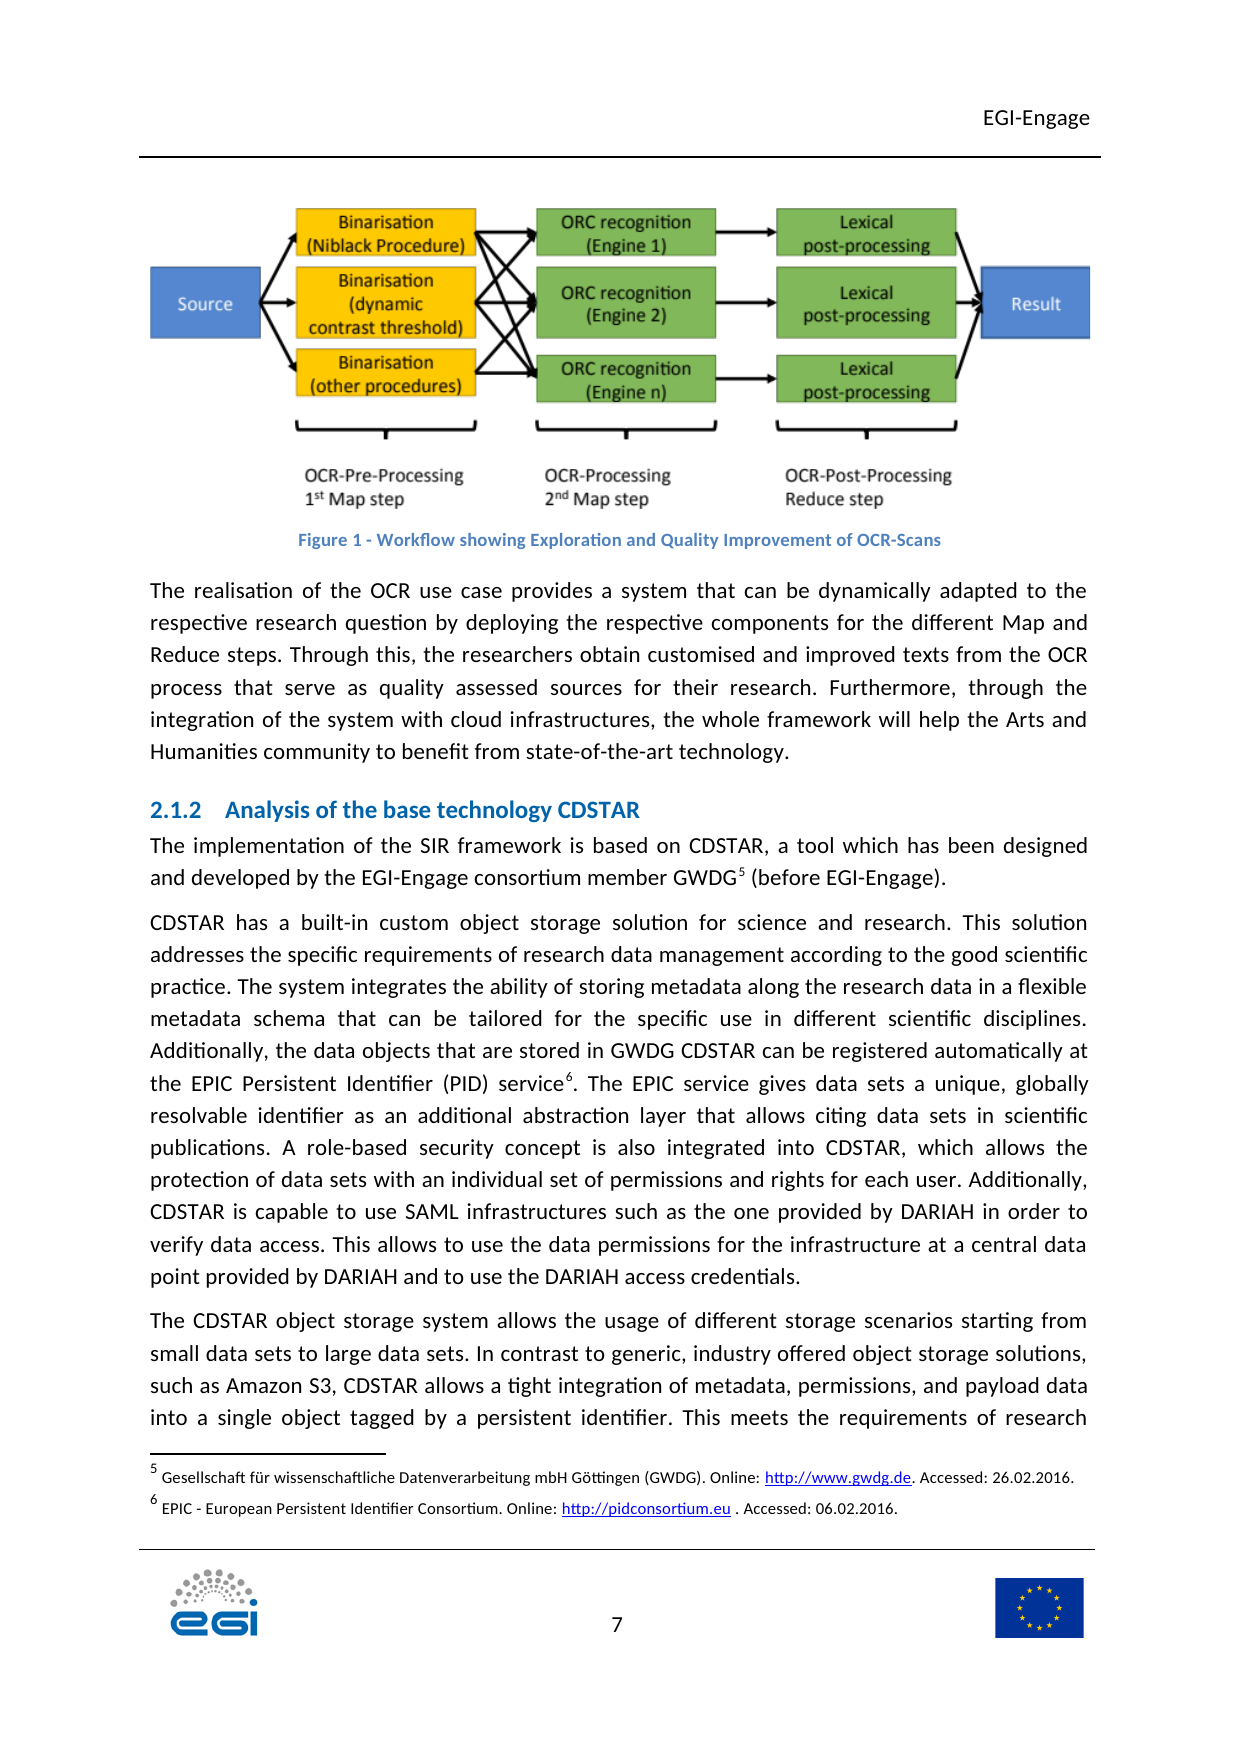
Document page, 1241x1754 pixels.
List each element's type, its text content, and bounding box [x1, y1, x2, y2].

picture [150, 1567, 276, 1638]
text The realisation of the OCR use case provides a system that can be dynamically adapted to the respective research question by deploying the respective components for the different Map and Reduce steps. Through this, the researchers obtain customised and improved texts from the OCR process that serve as quality assessed sources for their research. Furthermore, through the integration of the system with cloud infrastructures, the whole framework will help the Arts and Humanities community to benefit from state-of-the-art technology. [150, 576, 1090, 765]
picture [995, 1578, 1084, 1638]
text The implementation of the SIR framework is based on CDSTAR, a tool which has been designed and developed by the EGI-Engage consortium member GWDG (before EGI-Engage). [150, 831, 1090, 891]
text CDSTAR has a built-in custom object storage solution for science and research. This solution addresses the specific requirements of research data management according to the good scientific practice. The system integrates the ability of storing metadata along the research data in a flexible metadata schema that can be tailored for the specific use in different scientific disciplines. Additionally, the data objects that are stored in GWDG CDSTAR can be registered automatically at the EPIC Persistent Identifier (PID) service. The EPIC service gives data sets a unique, globally resolvable identifier as an additional abstraction layer that allows citing data sets in scientific publications. A role-based security concept is also integrated into CDSTAR, which allows the protection of data sets with an individual set of permissions and rights for each user. Additionally, CDSTAR is capable to use SAML infrastructures such as the one provided by DARIAH in order to verify data access. This allows to use the data permissions for the infrastructure at a central data point provided by DARIAH and to use the DARIAH access credentials. [150, 908, 1090, 1290]
subtitle Analysis of the base technology CDSTAR [150, 794, 1090, 825]
